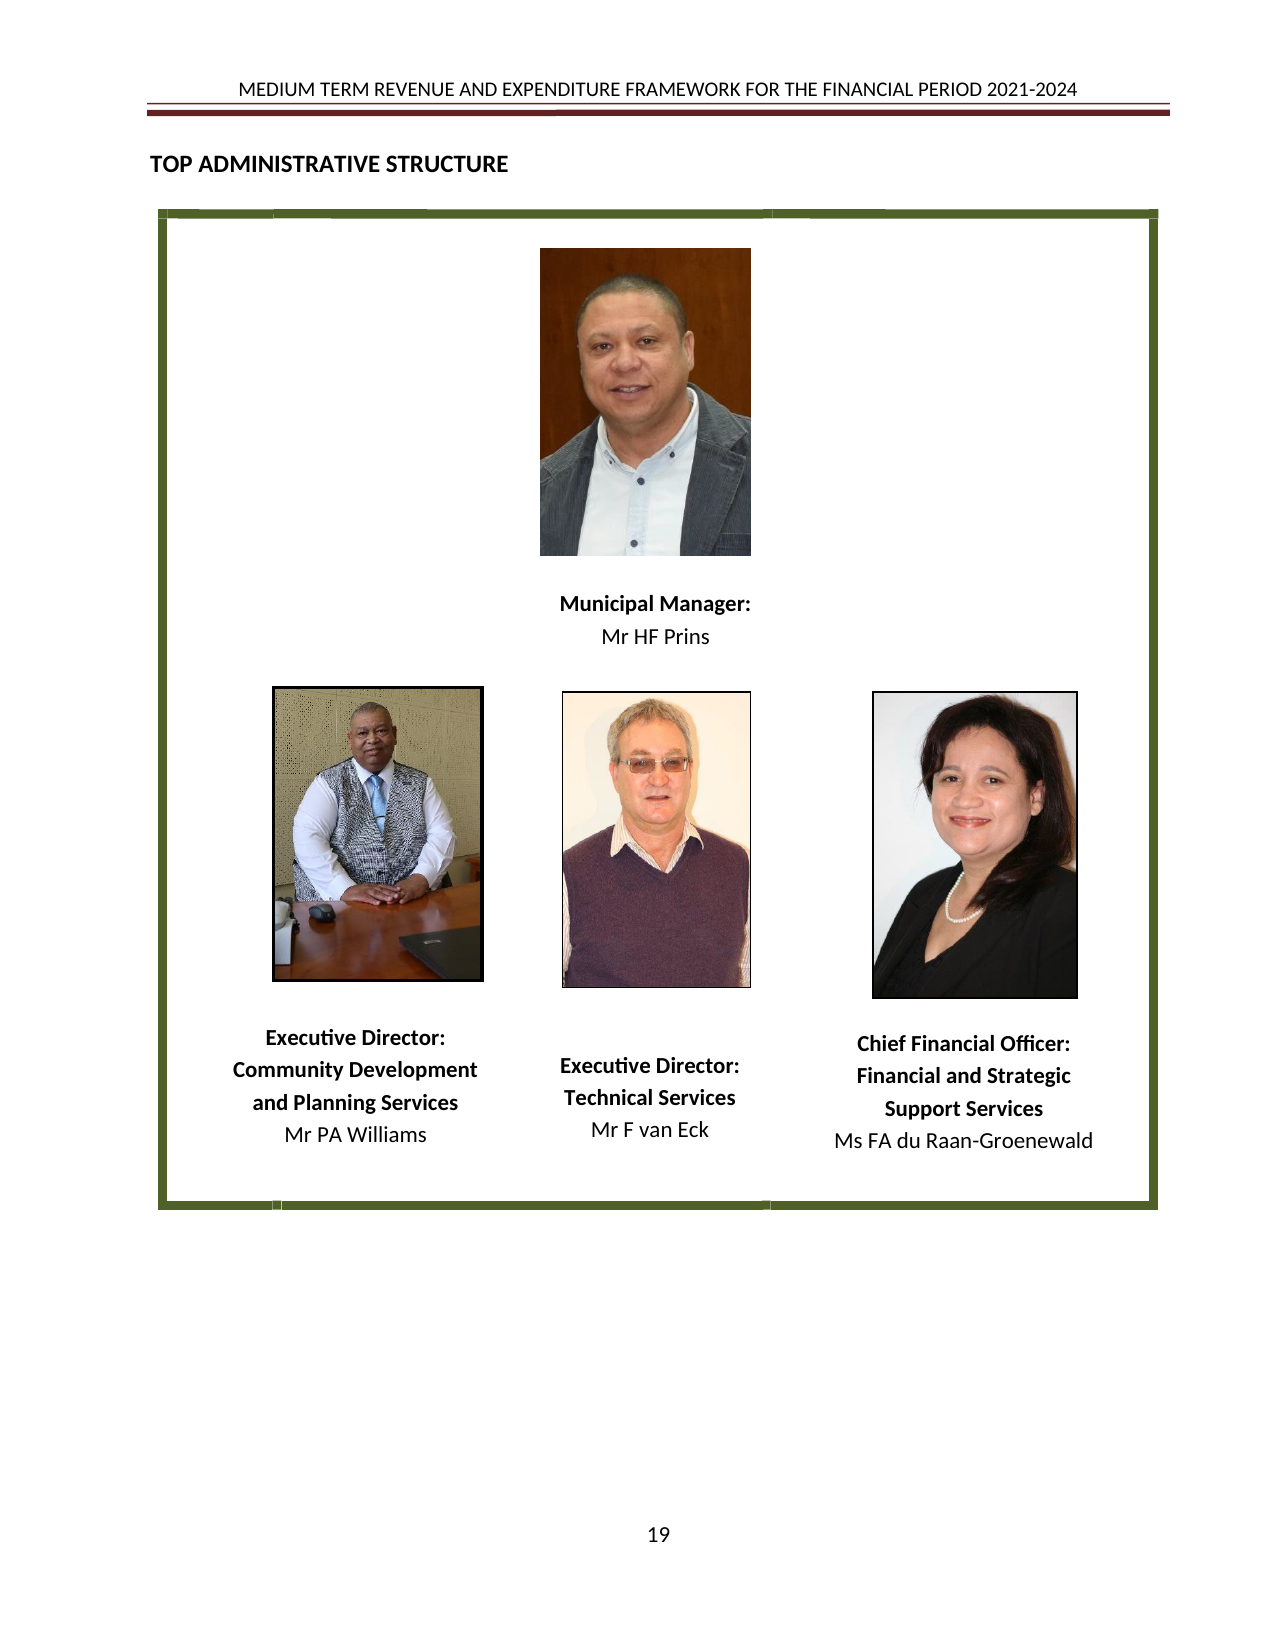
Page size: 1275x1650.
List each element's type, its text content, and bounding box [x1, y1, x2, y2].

picture [275, 689, 480, 979]
picture [540, 248, 751, 556]
text Mr HF Prins [176, 622, 1134, 650]
subtitle TOP ADMINISTRATIVE STRUCTURE [150, 148, 1275, 179]
picture [874, 693, 1076, 997]
text Chief Financial Officer: Financial and Strategic Support Services [832, 1029, 1096, 1122]
text Executive Director: Technical Services Mr F van Eck [559, 1051, 740, 1143]
text Municipal Manager: [176, 589, 1134, 617]
text Mr PA Williams [282, 1120, 429, 1148]
text Executive Director: Community Development and Planning Services [233, 1023, 478, 1116]
text Ms FA du Raan-Groenewald [832, 1126, 1096, 1154]
picture [563, 693, 750, 987]
